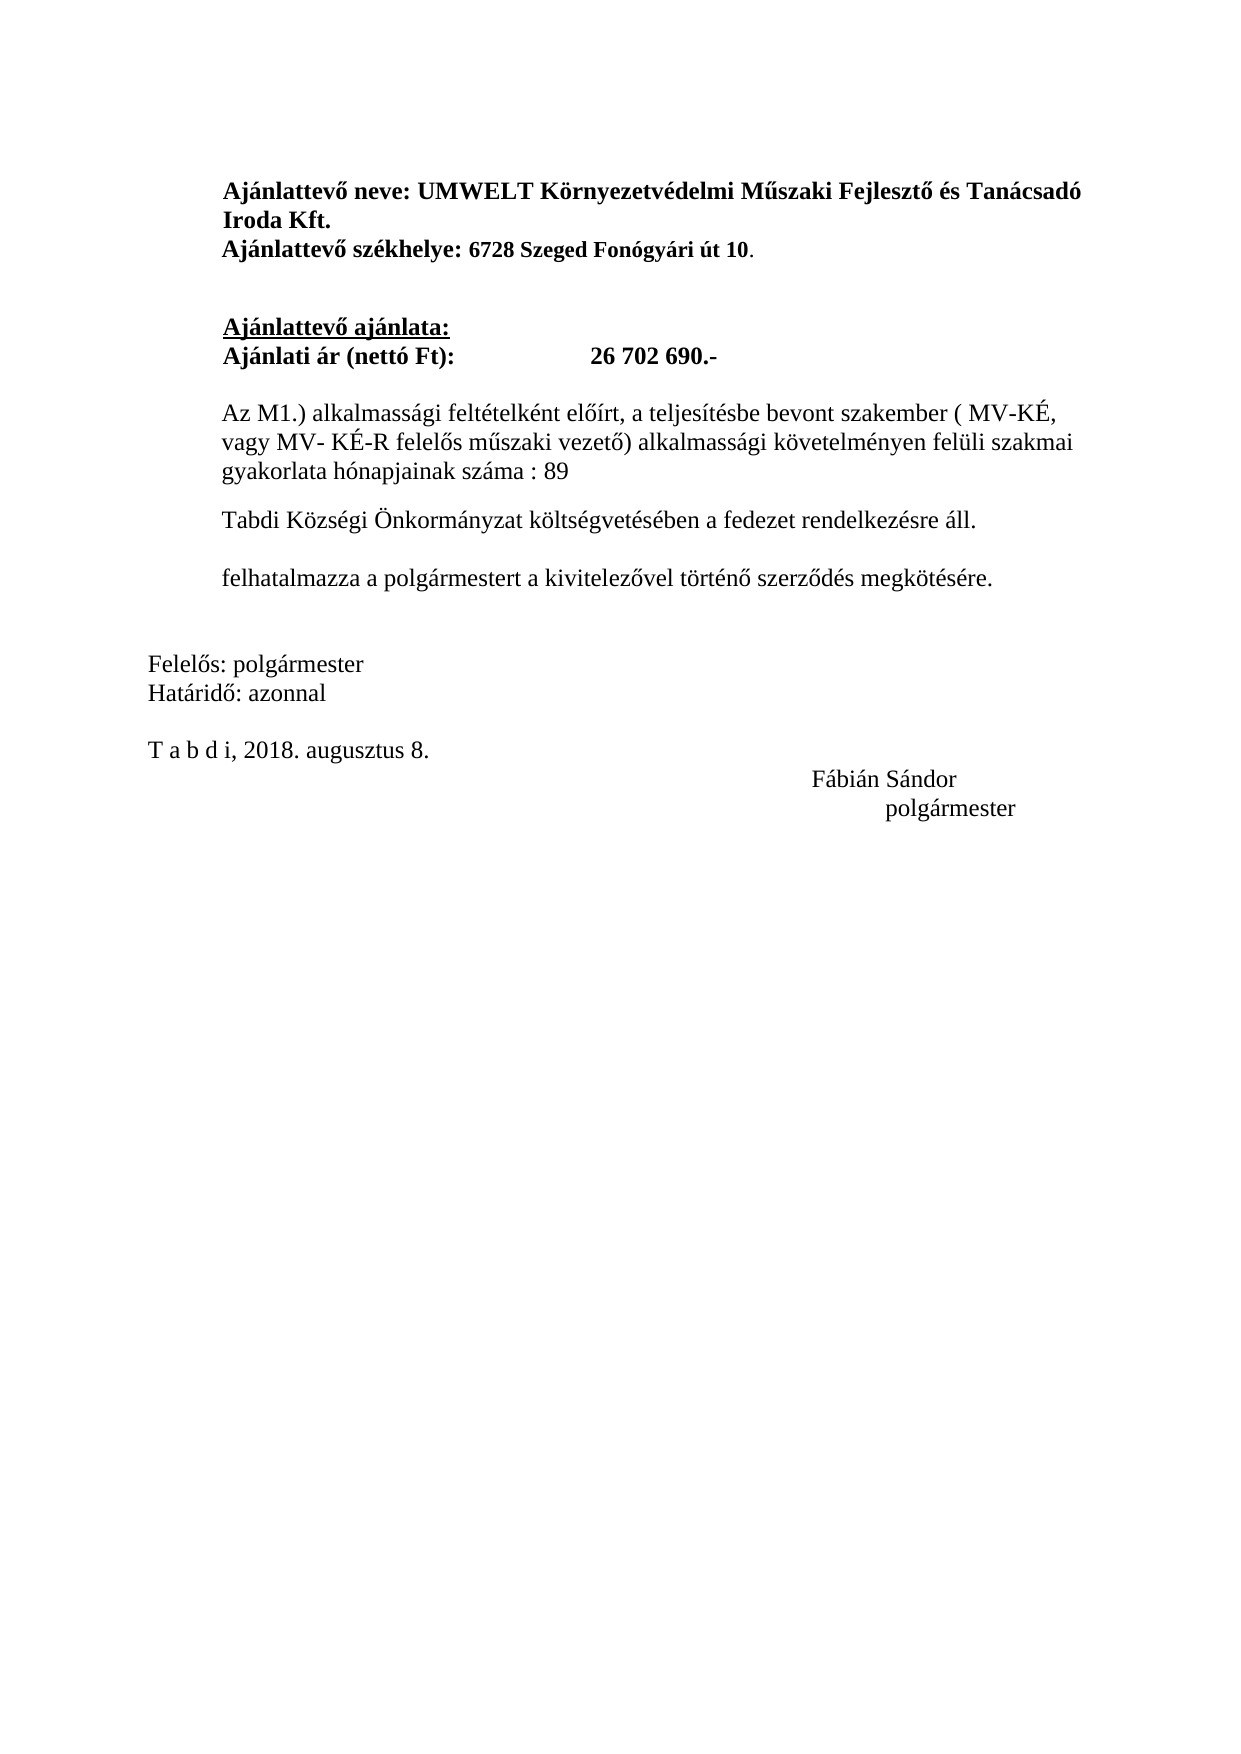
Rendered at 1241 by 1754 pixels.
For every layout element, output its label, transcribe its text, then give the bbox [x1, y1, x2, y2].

text Ajánlattevő ajánlata: [223, 312, 1093, 341]
text T a b d i, 2018. augusztus 8. [148, 736, 1093, 764]
text Határidő: azonnal [148, 678, 1093, 707]
text Ajánlati ár (nettó Ft): 26 702 690.- [223, 341, 1093, 370]
text Az M1.) alkalmassági feltételként előírt, a teljesítésbe bevont szakember ( MV-KÉ, vagy MV- KÉ-R felelős műszaki vezető) alkalmassági követelményen felüli szakmai gyakorlata hónapjainak száma : 89 [221, 398, 1093, 485]
list felhatalmazza a polgármestert a kivitelezővel történő szerződés megkötésére. [148, 563, 1093, 592]
text Fábián Sándor polgármester [148, 764, 1093, 851]
list Tabdi Községi Önkormányzat költségvetésében a fedezet rendelkezésre áll. [148, 506, 1093, 534]
text Ajánlattevő székhelye: 6728 Szeged Fonógyári út 10. [148, 234, 1093, 263]
text Ajánlattevő neve: UMWELT Környezetvédelmi Műszaki Fejlesztő és Tanácsadó Iroda Kft. [223, 176, 1093, 234]
text Felelős: polgármester [148, 649, 1093, 678]
